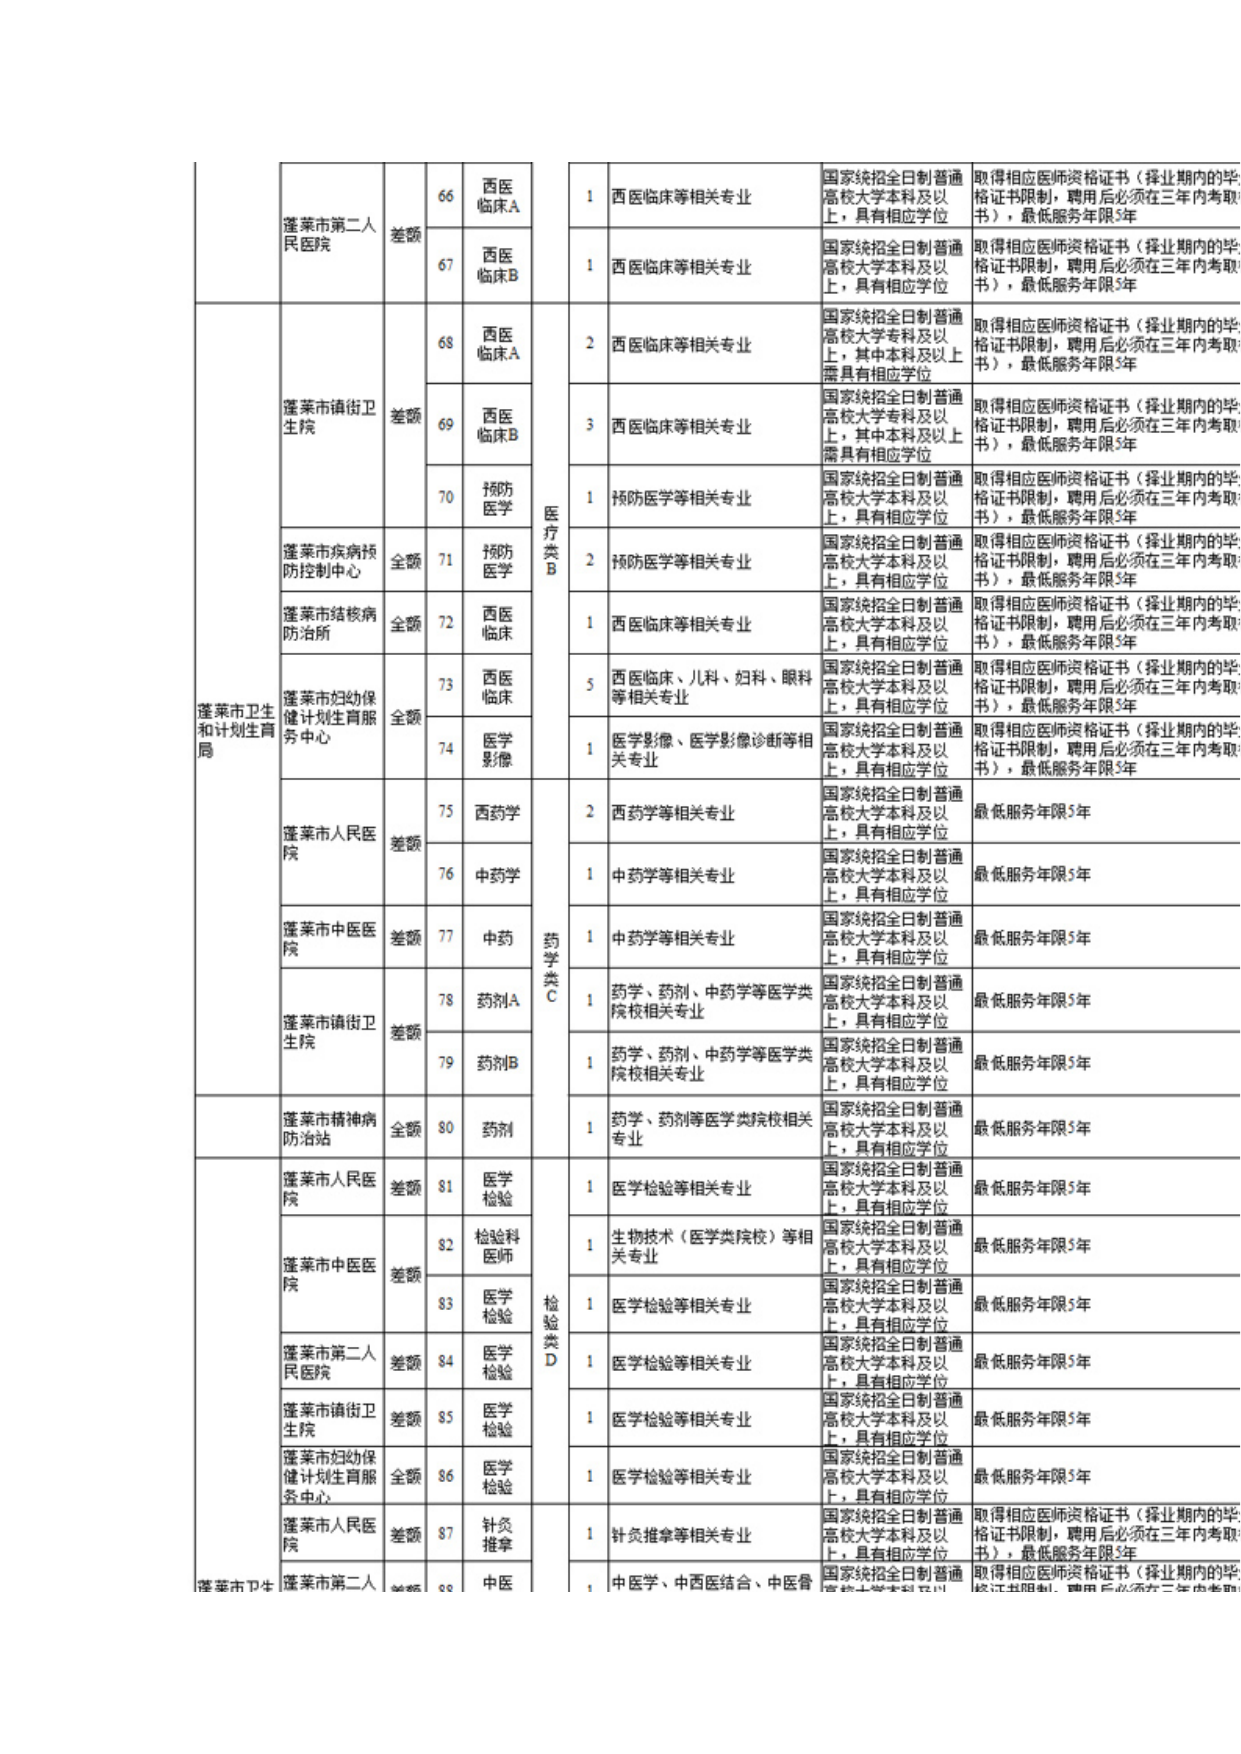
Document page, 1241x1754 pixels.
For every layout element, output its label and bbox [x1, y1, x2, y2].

picture [187, 162, 1241, 1592]
